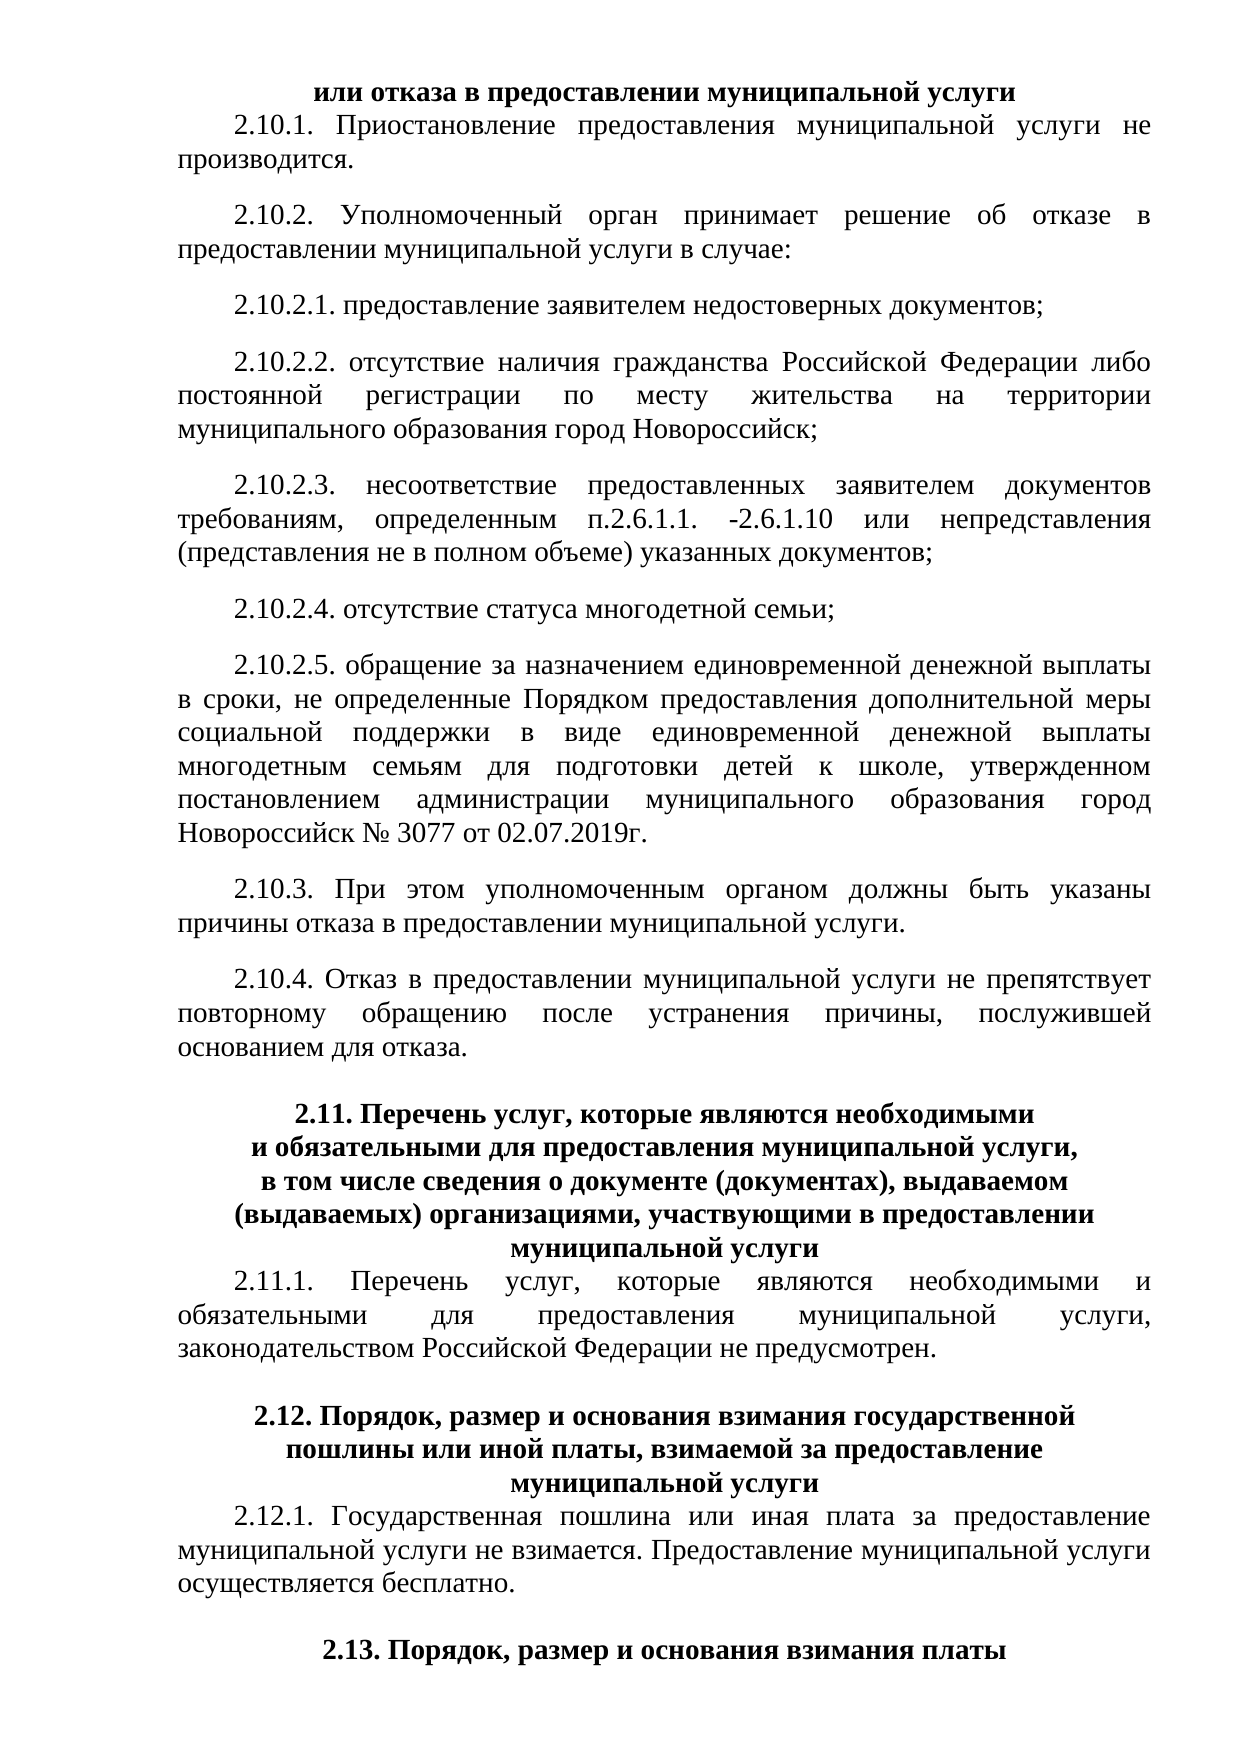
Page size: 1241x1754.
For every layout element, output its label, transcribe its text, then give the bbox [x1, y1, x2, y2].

title 2.11. Перечень услуг, которые являются необходимыми [177, 1096, 1152, 1129]
text 2.11.1. Перечень услуг, которые являются необходимыми и обязательными для предоставления муниципальной услуги, законодательством Российской Федерации не предусмотрен. [177, 1263, 1152, 1364]
title 2.13. Порядок, размер и основания взимания платы [177, 1632, 1152, 1666]
title и обязательными для предоставления муниципальной услуги, [177, 1129, 1152, 1163]
text 2.10.1. Приостановление предоставления муниципальной услуги не производится. [177, 107, 1152, 174]
text 2.10.2.1. предоставление заявителем недостоверных документов; [177, 287, 1152, 321]
text 2.10.2.4. отсутствие статуса многодетной семьи; [177, 591, 1152, 624]
text 2.10.2.3. несоответствие предоставленных заявителем документов требованиям, определенным п.2.6.1.1. -2.6.1.10 или непредставления (представления не в полном объеме) указанных документов; [177, 467, 1152, 568]
title или отказа в предоставлении муниципальной услуги [177, 74, 1152, 107]
title пошлины или иной платы, взимаемой за предоставление [177, 1431, 1152, 1465]
text 2.10.2.5. обращение за назначением единовременной денежной выплаты в сроки, не определенные Порядком предоставления дополнительной меры социальной поддержки в виде единовременной денежной выплаты многодетным семьям для подготовки детей к школе, утвержденном постановлением администрации муниципального образования город Новороссийск № 3077 от 02.07.2019г. [177, 647, 1152, 849]
text 2.12.1. Государственная пошлина или иная плата за предоставление муниципальной услуги не взимается. Предоставление муниципальной услуги осуществляется бесплатно. [177, 1498, 1152, 1599]
title (выдаваемых) организациями, участвующими в предоставлении [177, 1196, 1152, 1230]
title муниципальной услуги [177, 1465, 1152, 1498]
title в том числе сведения о документе (документах), выдаваемом [177, 1163, 1152, 1196]
title 2.12. Порядок, размер и основания взимания государственной [177, 1398, 1152, 1431]
text 2.10.3. При этом уполномоченным органом должны быть указаны причины отказа в предоставлении муниципальной услуги. [177, 872, 1152, 939]
text 2.10.4. Отказ в предоставлении муниципальной услуги не препятствует повторному обращению после устранения причины, послужившей основанием для отказа. [177, 962, 1152, 1062]
title муниципальной услуги [177, 1230, 1152, 1263]
text 2.10.2. Уполномоченный орган принимает решение об отказе в предоставлении муниципальной услуги в случае: [177, 197, 1152, 264]
text 2.10.2.2. отсутствие наличия гражданства Российской Федерации либо постоянной регистрации по месту жительства на территории муниципального образования город Новороссийск; [177, 344, 1152, 444]
